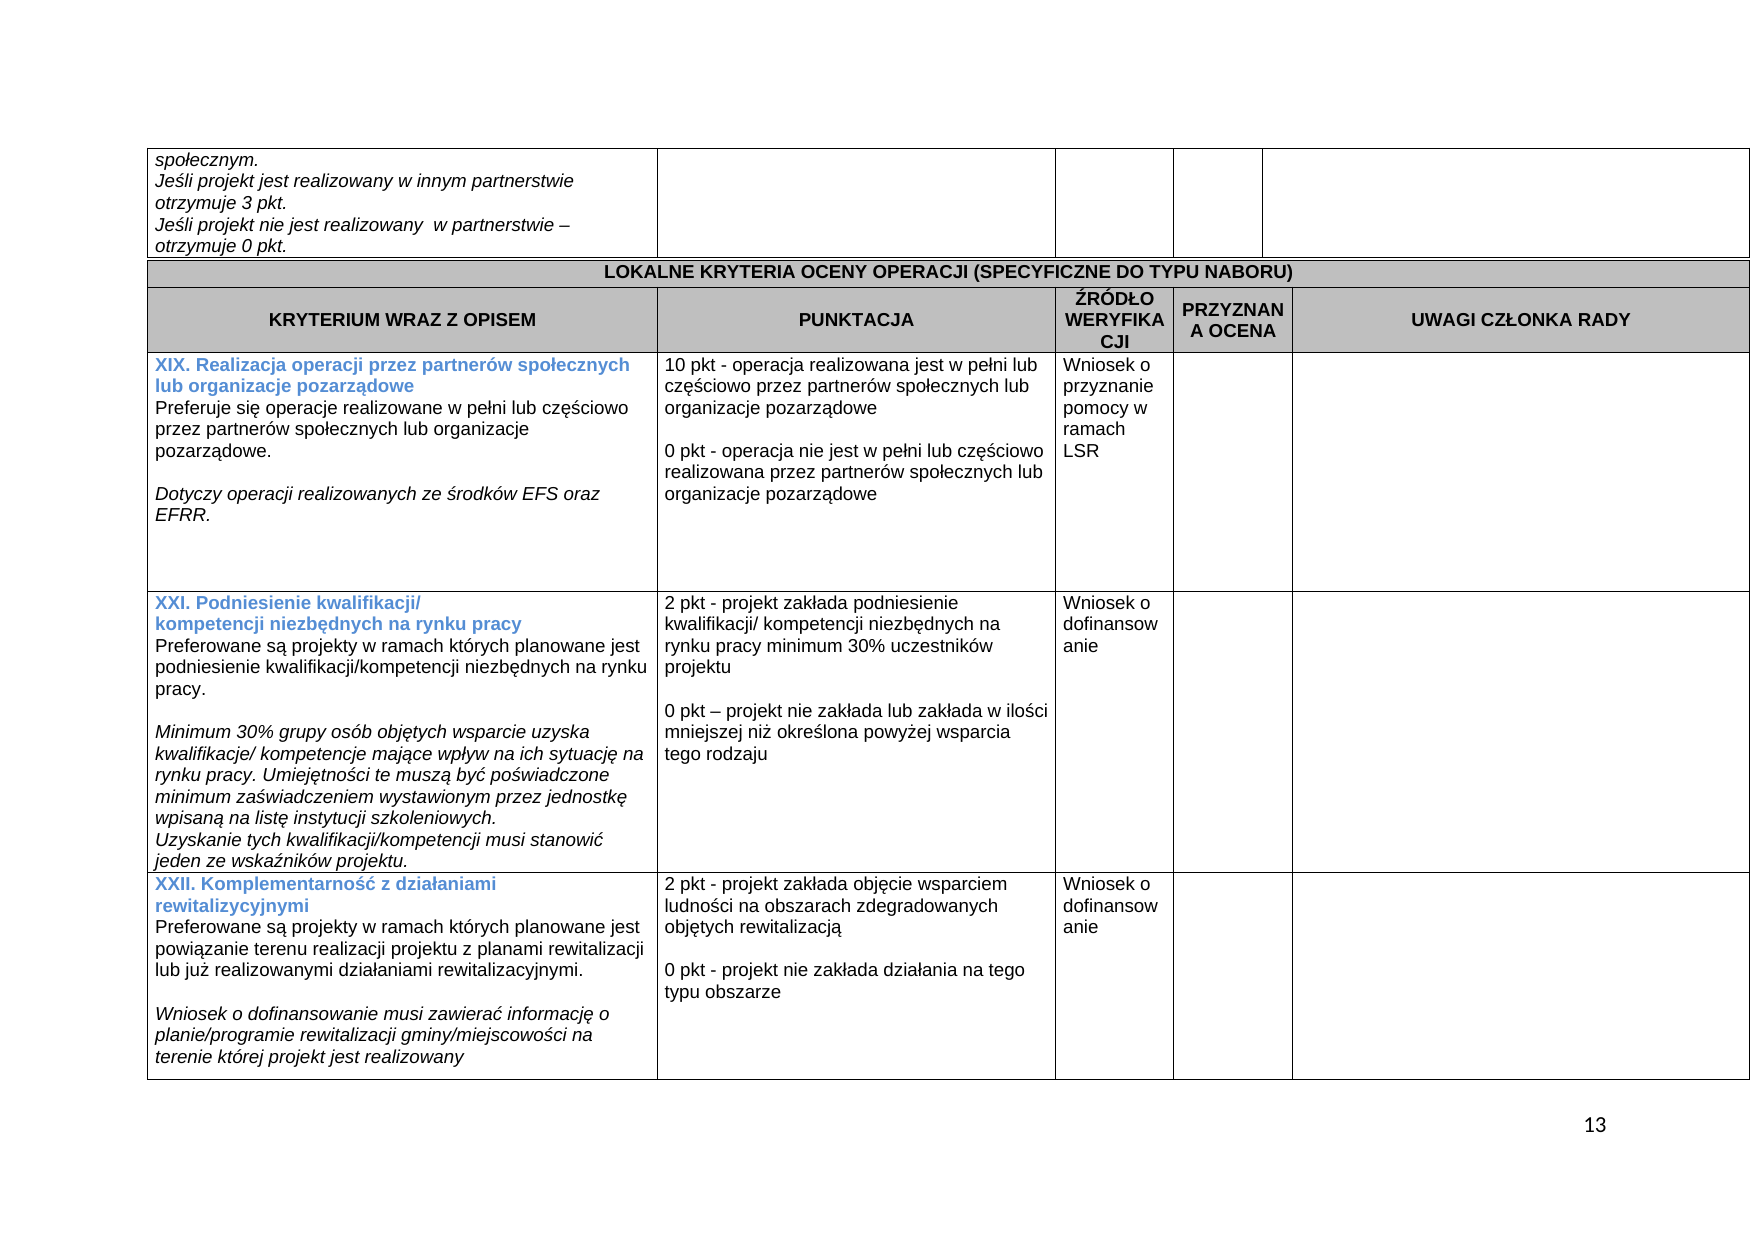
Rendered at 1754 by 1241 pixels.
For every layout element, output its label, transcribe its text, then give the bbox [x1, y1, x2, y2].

table_cell UWAGI CZŁONKA RADY [1293, 288, 1749, 352]
table_cell Wniosek o dofinansowanie [1056, 592, 1173, 872]
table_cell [658, 149, 1055, 257]
table_cell [1293, 353, 1749, 591]
table_cell 10 pkt - operacja realizowana jest w pełni lub częściowo przez partnerów społecznych lub organizacje pozarządowe 0 pkt - operacja nie jest w pełni lub częściowo realizowana przez partnerów społecznych lub organizacje pozarządowe [658, 353, 1055, 591]
table_cell PUNKTACJA [658, 288, 1055, 352]
table_header LOKALNE KRYTERIA OCENY OPERACJI (SPECYFICZNE DO TYPU NABORU) [148, 261, 1749, 287]
table_cell [1174, 873, 1292, 1079]
table_cell [1174, 149, 1262, 257]
table_cell PRZYZNANA OCENA [1174, 288, 1292, 352]
table_cell [1293, 592, 1749, 872]
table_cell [1056, 149, 1173, 257]
table_cell [1263, 149, 1749, 257]
table_cell XXI. Podniesienie kwalifikacji/ kompetencji niezbędnych na rynku pracy Preferowane są projekty w ramach których planowane jest podniesienie kwalifikacji/kompetencji niezbędnych na rynku pracy. Minimum 30% grupy osób objętych wsparcie uzyska kwalifikacje/ kompetencje mające wpływ na ich sytuację na rynku pracy. Umiejętności te muszą być poświadczone minimum zaświadczeniem wystawionym przez jednostkę wpisaną na listę instytucji szkoleniowych. Uzyskanie tych kwalifikacji/kompetencji musi stanowić jeden ze wskaźników projektu. [148, 592, 657, 872]
table_cell XXII. Komplementarność z działaniami rewitalizycyjnymi Preferowane są projekty w ramach których planowane jest powiązanie terenu realizacji projektu z planami rewitalizacji lub już realizowanymi działaniami rewitalizacyjnymi. Wniosek o dofinansowanie musi zawierać informację o planie/programie rewitalizacji gminy/miejscowości na terenie której projekt jest realizowany [148, 873, 657, 1079]
table_cell ŹRÓDŁO WERYFIKACJI [1056, 288, 1173, 352]
table_cell [1174, 592, 1292, 872]
table_cell 2 pkt - projekt zakłada objęcie wsparciem ludności na obszarach zdegradowanych objętych rewitalizacją 0 pkt - projekt nie zakłada działania na tego typu obszarze [658, 873, 1055, 1079]
table_cell [1174, 353, 1292, 591]
table_cell KRYTERIUM WRAZ Z OPISEM [148, 288, 657, 352]
table_cell Wniosek o dofinansowanie [1056, 873, 1173, 1079]
table_cell [1293, 873, 1749, 1079]
table_cell 2 pkt - projekt zakłada podniesienie kwalifikacji/ kompetencji niezbędnych na rynku pracy minimum 30% uczestników projektu 0 pkt – projekt nie zakłada lub zakłada w ilości mniejszej niż określona powyżej wsparcia tego rodzaju [658, 592, 1055, 872]
table_cell XIX. Realizacja operacji przez partnerów społecznych lub organizacje pozarządowe Preferuje się operacje realizowane w pełni lub częściowo przez partnerów społecznych lub organizacje pozarządowe. Dotyczy operacji realizowanych ze środków EFS oraz EFRR. [148, 353, 657, 591]
table_cell Wniosek o przyznanie pomocy w ramach LSR [1056, 353, 1173, 591]
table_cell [148, 149, 657, 257]
